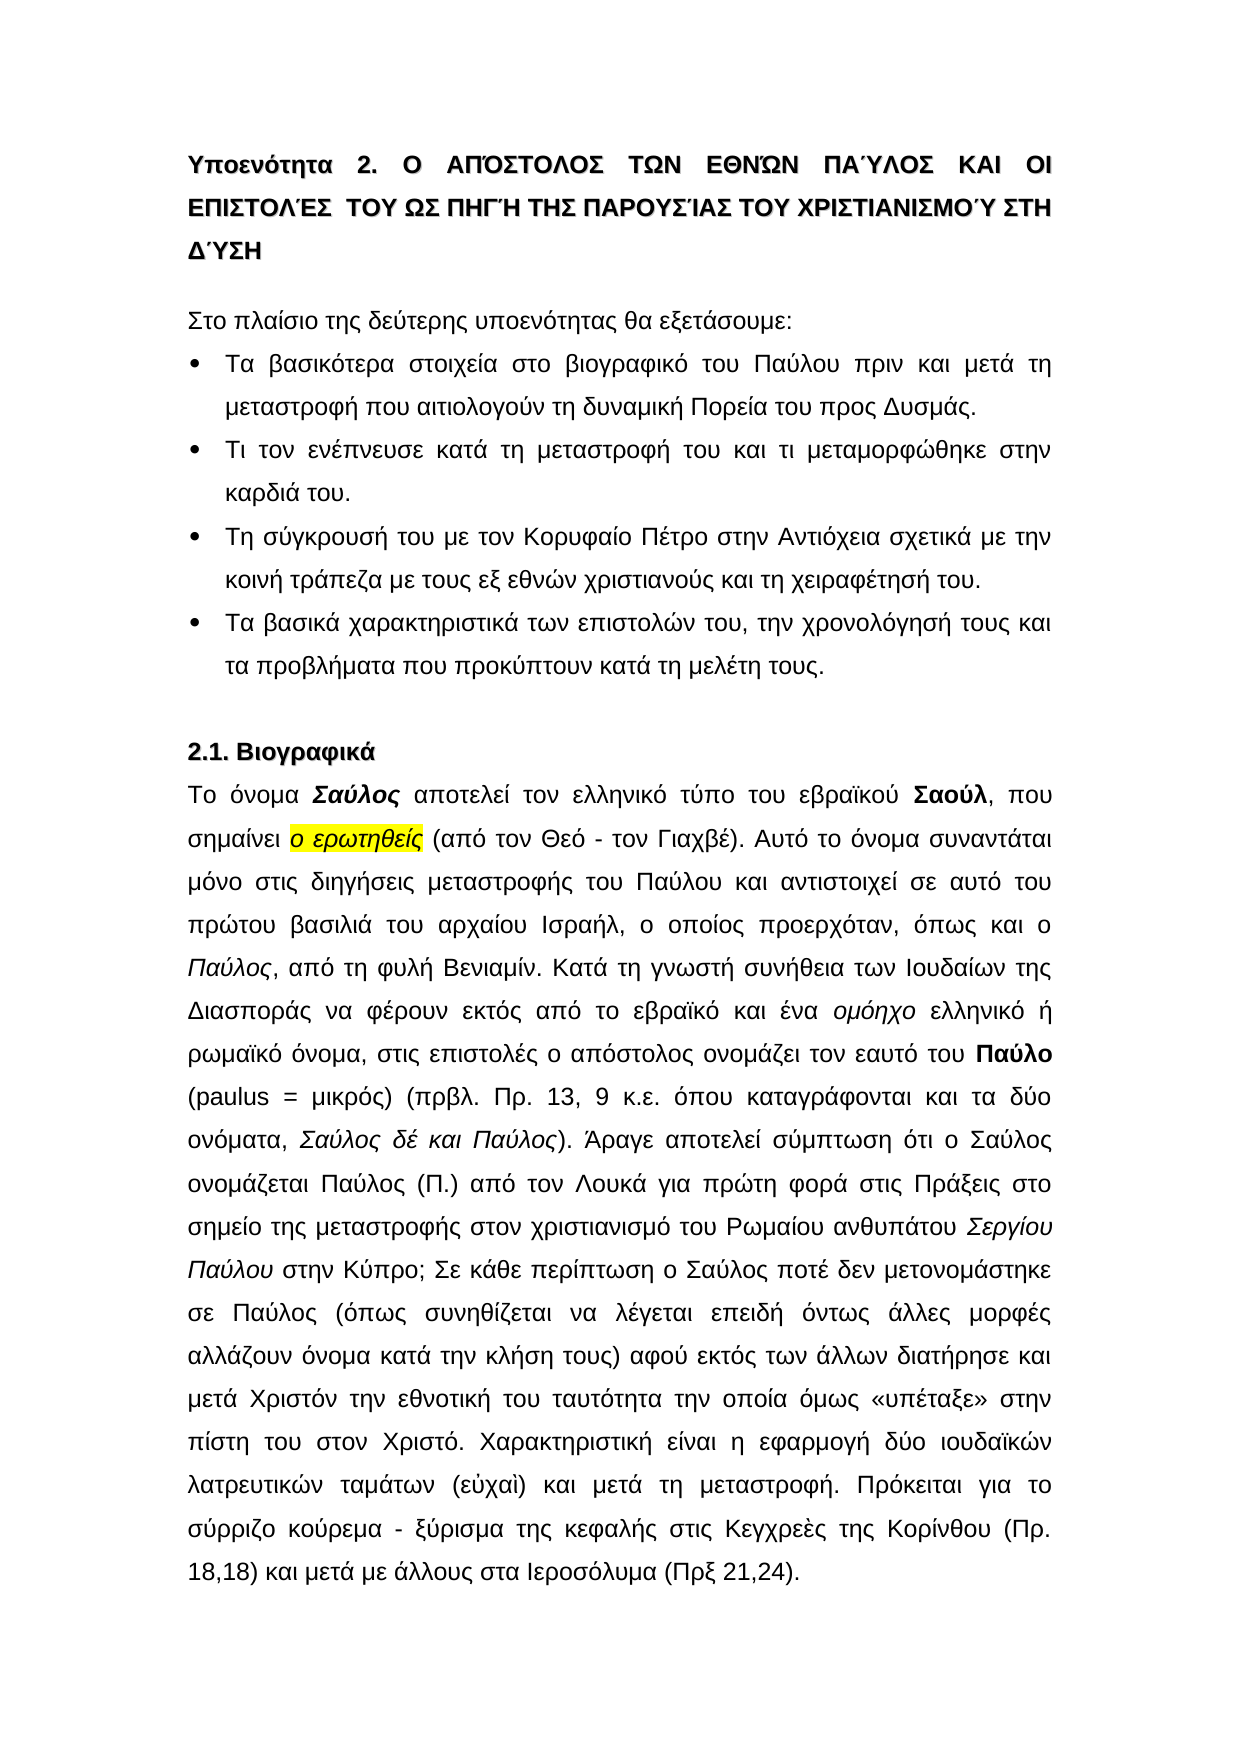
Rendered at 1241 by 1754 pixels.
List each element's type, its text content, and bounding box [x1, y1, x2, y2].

subtitle Υποενότητα 2. Ο Απόστολος των εθνών Παύλος και οι Επιστολές του ως Πηγή της Παρουσίας του Χριστιανισμού στη Δύση [187, 150, 1053, 265]
text Το όνομα Σαύλος αποτελεί τον ελληνικό τύπο του εβραϊκού Σαούλ, που σημαίνει ο ερωτηθείς (από τον Θεό - τον Γιαχβέ). Αυτό το όνομα συναντάται μόνο στις διηγήσεις μεταστροφής του Παύλου και αντιστοιχεί σε αυτό του πρώτου βασιλιά του αρχαίου Ισραήλ, ο οποίος προερχόταν, όπως και ο Παύλος, από τη φυλή Βενιαμίν. Κατά τη γνωστή συνήθεια των Ιουδαίων της διασποράς να φέρουν εκτός από το εβραϊκό και ένα ομόηχο ελληνικό ή ρωμαϊκό όνομα, στις επιστολές ο απόστολος ονομάζει τον εαυτό του Παύλο (paulus = μικρός) (πρβλ. Πρ. 13, 9 κ.ε. όπου καταγράφονται και τα δύο ονόματα, Σαύλος δέ και Παύλος). Άραγε αποτελεί σύμπτωση ότι ο Σαύλος ονομάζεται παύλος (Π.) από τον Λουκά για πρώτη φορά στις Πράξεις στο σημείο της μεταστροφής στον χριστιανισμό του Ρωμαίου ανθυπάτου Σεργίου Παύλου στην Κύπρο; Σε κάθε περίπτωση ο Σαύλος ποτέ δεν μετονομάστηκε σε Παύλος (όπως συνηθίζεται να λέγεται επειδή όντως άλλες μορφές αλλάζουν όνομα κατά την κλήση τους) αφού εκτός των άλλων διατήρησε και μετά Χριστόν την εθνοτική του ταυτότητα την οποία όμως «υπέταξε» στην πίστη του στον Χριστό. Χαρακτηριστική είναι η εφαρμογή δύο ιουδαϊκών λατρευτικών ταμάτων (εὐχαὶ) και μετά τη μεταστροφή. Πρόκειται για το σύρριζο κούρεμα - ξύρισμα της κεφαλής στις Κεγχρεὲς της Κορίνθου (Πρ. 18,18) και μετά με άλλους στα Ιεροσόλυμα (Πρξ 21,24). [187, 781, 1053, 1586]
text Τα βασικά χαρακτηριστικά των επιστολών του, την χρονολόγησή τους και τα προβλήματα που προκύπτουν κατά τη μελέτη τους. [190, 608, 1053, 680]
text Τα βασικότερα στοιχεία στο βιογραφικό του Παύλου πριν και μετά τη μεταστροφή που αιτιολογούν τη δυναμική Πορεία του προς Δυσμάς. [190, 349, 1053, 421]
text Στο πλαίσιο της δεύτερης υποενότητας θα εξετάσουμε: [187, 306, 1053, 334]
subtitle 2.1. Βιογραφικά [187, 737, 1053, 766]
text Τι τον ενέπνευσε κατά τη μεταστροφή του και τι μεταμορφώθηκε στην καρδιά του. [190, 435, 1053, 507]
text Τη σύγκρουσή του με τον Κορυφαίο Πέτρο στην Αντιόχεια σχετικά με την κοινή τράπεζα με τους εξ εθνών χριστιανούς και τη χειραφέτησή του. [190, 522, 1053, 593]
